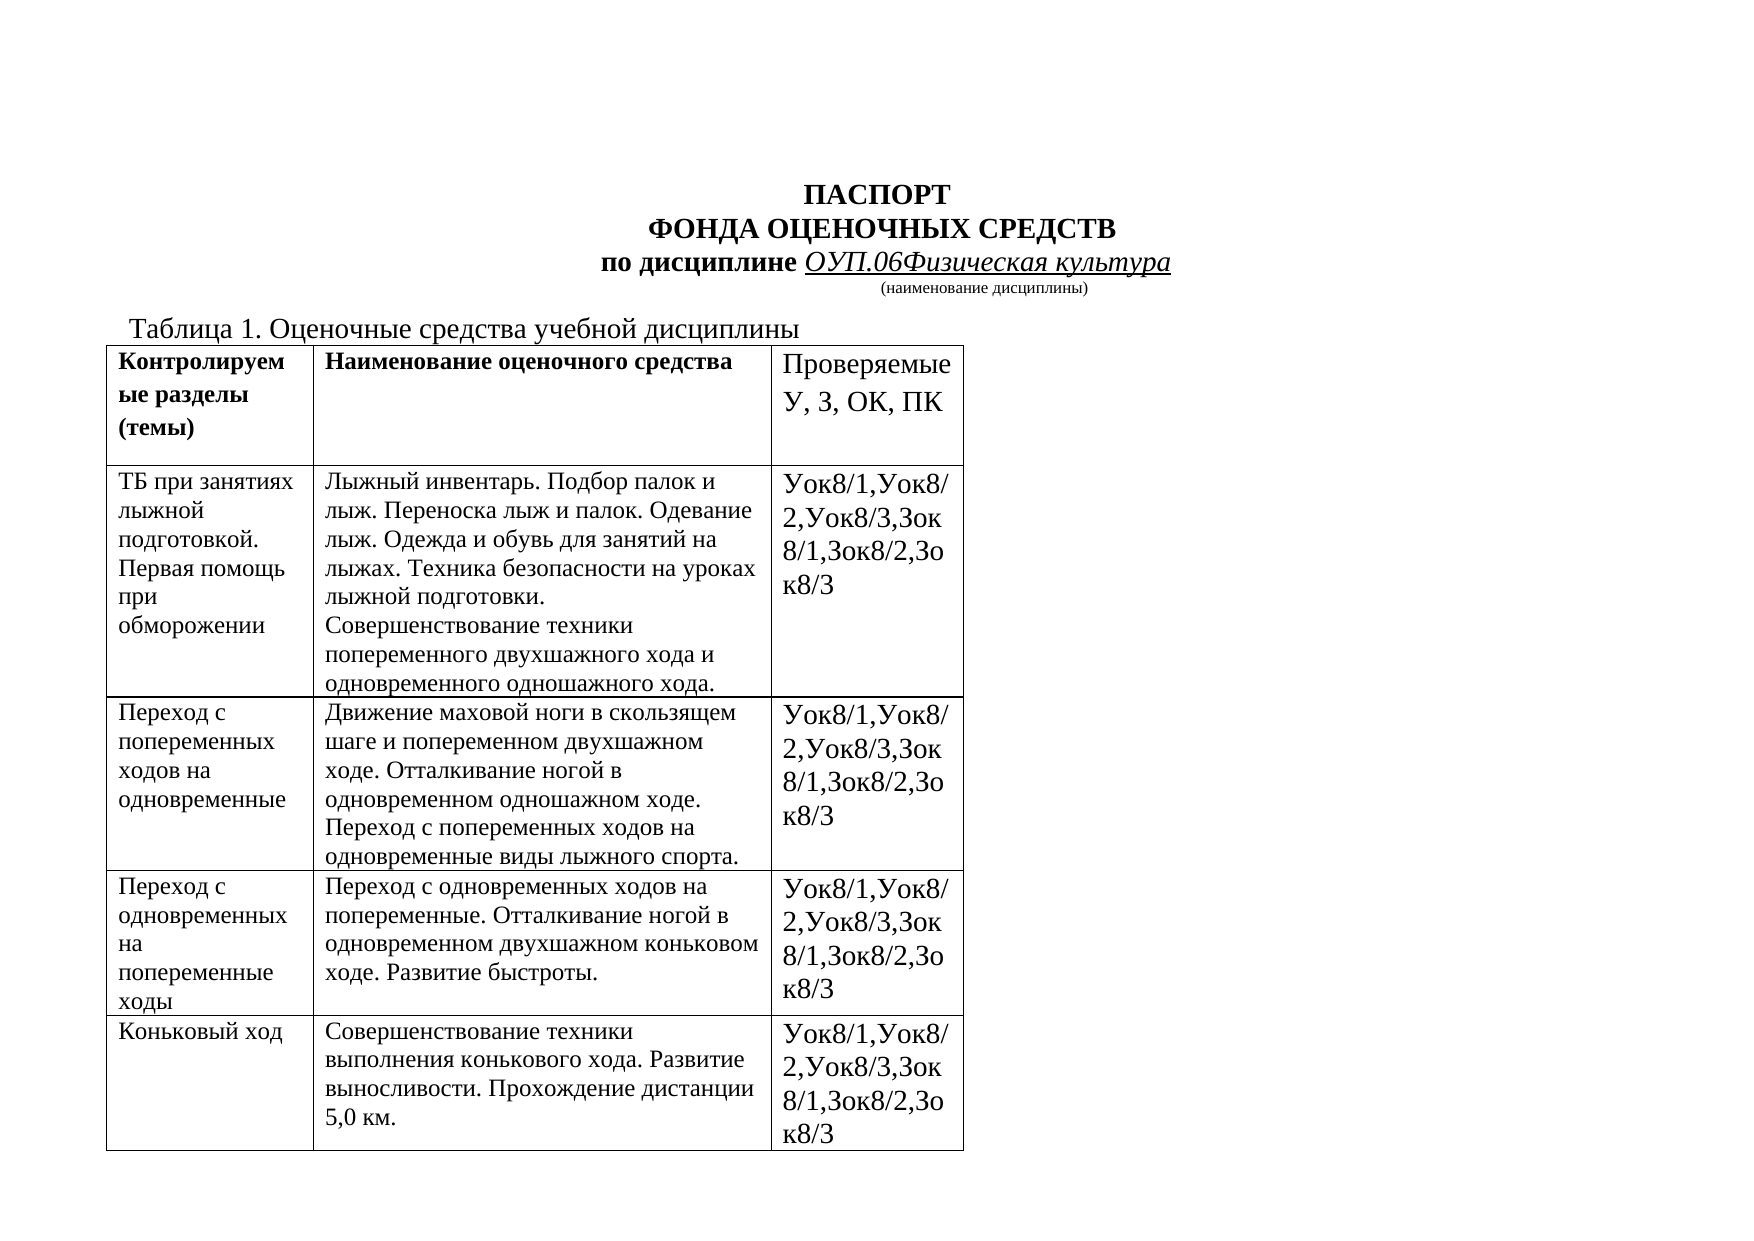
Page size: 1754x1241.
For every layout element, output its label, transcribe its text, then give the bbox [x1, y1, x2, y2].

table_cell Движение маховой ноги в скользящем шаге и попеременном двухшажном ходе. Отталкивание ногой в одновременном одношажном ходе. Переход с попеременных ходов на одновременные виды лыжного спорта. [314, 698, 771, 870]
table_header Контролируемые разделы (темы) [107, 346, 313, 465]
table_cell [314, 1016, 771, 1150]
table_cell Уок8/1,Уок8/2,Уок8/3,Зок8/1,Зок8/2,Зок8/3 [772, 871, 963, 1015]
table_cell Переход с попеременных ходов на одновременные [107, 698, 313, 870]
text Таблица 1. Оценочные средства учебной дисциплины [128, 311, 1636, 345]
table_cell Уок8/1,Уок8/2,Уок8/3,Зок8/1,Зок8/2,Зок8/3 [772, 466, 963, 696]
text ПАСПОРТ [118, 177, 1636, 211]
table_cell Переход с одновременных на попеременные ходы [107, 871, 313, 1015]
text (наименование дисциплины) [128, 278, 1636, 311]
table_cell Коньковый ход [107, 1016, 313, 1150]
table_cell ТБ при занятиях лыжной подготовкой. Первая помощь при обморожении [107, 466, 313, 696]
table_cell Уок8/1,Уок8/2,Уок8/3,Зок8/1,Зок8/2,Зок8/3 [772, 698, 963, 870]
text по дисциплине ОУП.06Физическая культура [128, 244, 1636, 278]
table_header Проверяемые У, З, ОК, ПК [772, 346, 963, 465]
table_cell Переход с одновременных ходов на попеременные. Отталкивание ногой в одновременном двухшажном коньковом ходе. Развитие быстроты. [314, 871, 771, 1015]
table_header Наименование оценочного средства [314, 346, 771, 465]
text ФОНДА ОЦЕНОЧНЫХ СРЕДСТВ [128, 211, 1636, 244]
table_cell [772, 1016, 963, 1150]
table_cell Лыжный инвентарь. Подбор палок и лыж. Переноска лыж и палок. Одевание лыж. Одежда и обувь для занятий на лыжах. Техника безопасности на уроках лыжной подготовки. Совершенствование техники попеременного двухшажного хода и одновременного одношажного хода. [314, 466, 771, 696]
